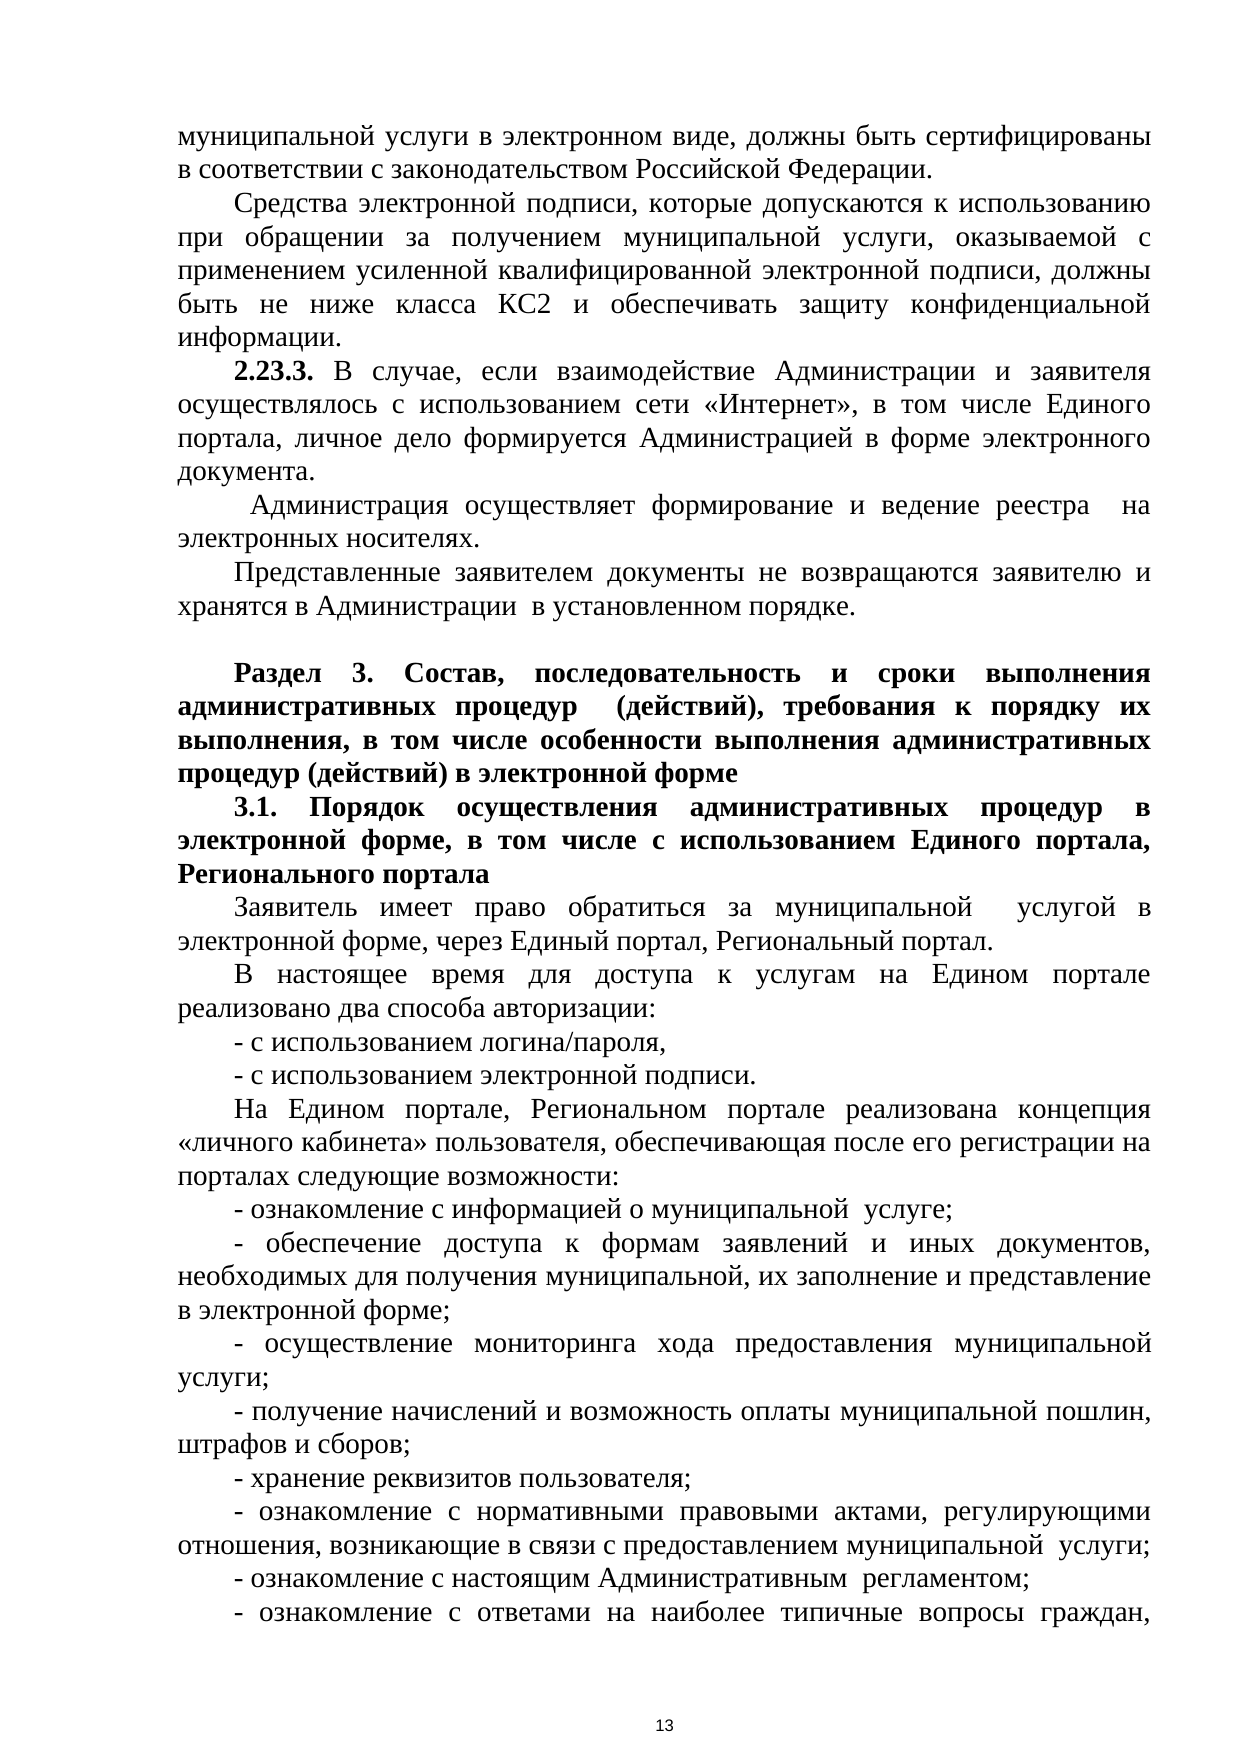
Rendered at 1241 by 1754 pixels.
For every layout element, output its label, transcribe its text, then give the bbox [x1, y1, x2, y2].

text Заявитель имеет право обратиться за муниципальной услугой в электронной форме, через Единый портал, Региональный портал. [177, 889, 1152, 957]
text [177, 118, 1152, 185]
text - ознакомление с нормативными правовыми актами, регулирующими отношения, возникающие в связи с предоставлением муниципальной услуги; [177, 1493, 1152, 1560]
text 2.23.3. В случае, если взаимодействие Администрации и заявителя осуществлялось с использованием сети «Интернет», в том числе Единого портала, личное дело формируется Администрацией в форме электронного документа. [177, 353, 1152, 487]
text - ознакомление с настоящим Административным регламентом; [177, 1560, 1152, 1594]
text Представленные заявителем документы не возвращаются заявителю и хранятся в Администрации в установленном порядке. [177, 554, 1152, 621]
text - хранение реквизитов пользователя; [177, 1460, 1152, 1493]
text - осуществление мониторинга хода предоставления муниципальной услуги; [177, 1326, 1152, 1393]
text - с использованием электронной подписи. [177, 1057, 1152, 1091]
text - с использованием логина/пароля, [177, 1024, 1152, 1057]
text В настоящее время для доступа к услугам на Едином портале реализовано два способа авторизации: [177, 957, 1152, 1024]
text Раздел 3. Состав, последовательность и сроки выполнения административных процедур (действий), требования к порядку их выполнения, в том числе особенности выполнения административных процедур (действий) в электронной форме [177, 655, 1152, 789]
text Средства электронной подписи, которые допускаются к использованию при обращении за получением муниципальной услуги, оказываемой с применением усиленной квалифицированной электронной подписи, должны быть не ниже класса КС2 и обеспечивать защиту конфиденциальной информации. [177, 185, 1152, 353]
text - получение начислений и возможность оплаты муниципальной пошлин, штрафов и сборов; [177, 1393, 1152, 1460]
text - обеспечение доступа к формам заявлений и иных документов, необходимых для получения муниципальной, их заполнение и представление в электронной форме; [177, 1225, 1152, 1326]
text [177, 1594, 1152, 1627]
text Администрация осуществляет формирование и ведение реестра на электронных носителях. [177, 487, 1152, 554]
subtitle 3.1. Порядок осуществления административных процедур в электронной форме, в том числе с использованием Единого портала, Регионального портала [177, 789, 1152, 889]
text На Едином портале, Региональном портале реализована концепция «личного кабинета» пользователя, обеспечивающая после его регистрации на порталах следующие возможности: [177, 1091, 1152, 1191]
text - ознакомление с информацией о муниципальной услуге; [177, 1191, 1152, 1225]
